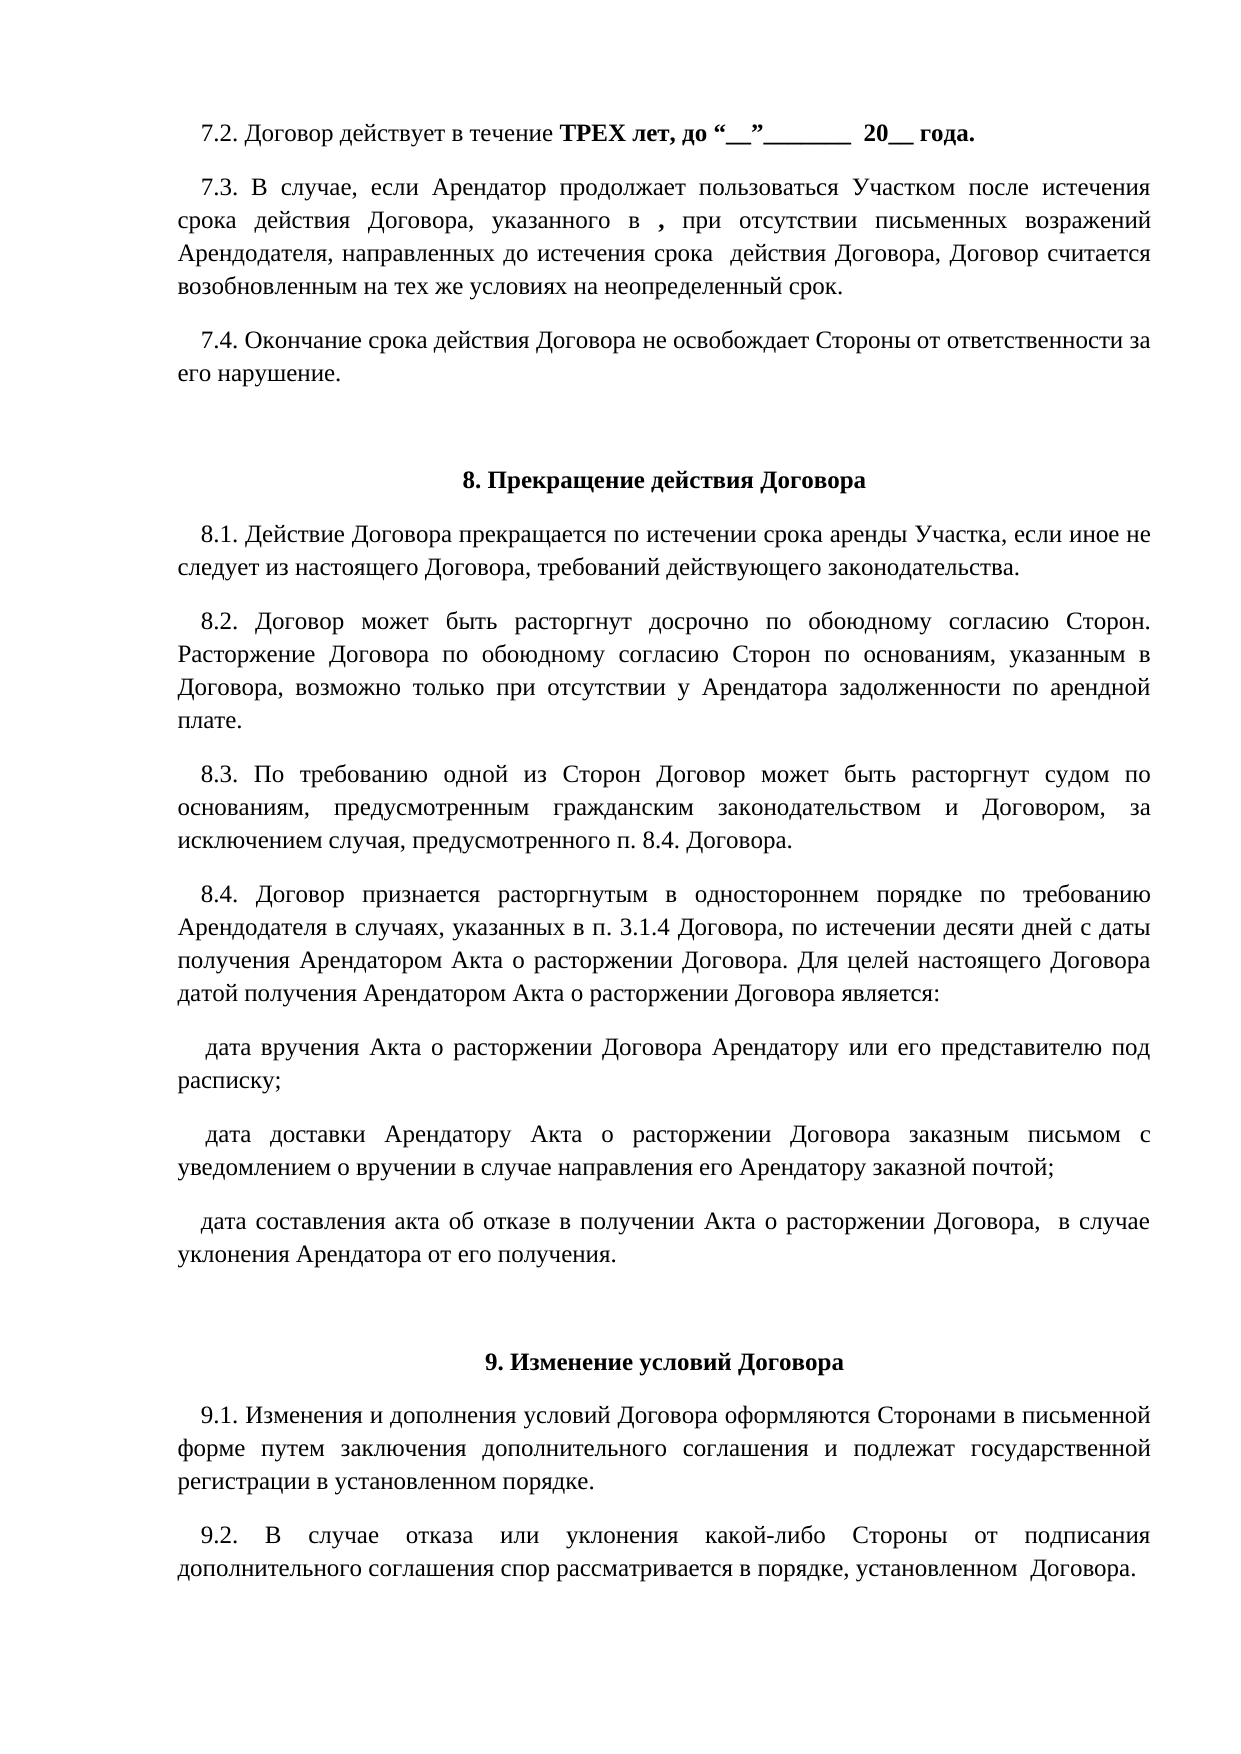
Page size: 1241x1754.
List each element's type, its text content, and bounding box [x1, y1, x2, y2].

text 8.1. Действие Договора прекращается по истечении срока аренды Участка, если иное не следует из настоящего Договора, требований действующего законодательства. [177, 519, 1152, 581]
text 8.3. По требованию одной из Сторон Договор может быть расторгнут судом по основаниям, предусмотренным гражданским законодательством и Договором, за исключением случая, предусмотренного п. 8.4. Договора. [177, 759, 1152, 854]
text 7.4. Окончание срока действия Договора не освобождает Стороны от ответственности за его нарушение. [177, 325, 1152, 387]
text 9.2. В случае отказа или уклонения какой-либо Стороны от подписания дополнительного соглашения спор рассматривается в порядке, установленном Договора. [177, 1520, 1152, 1582]
text 7.2. Договор действует в течение ТРЕХ лет, до “__”_______ 20__ года. [177, 118, 1152, 147]
text 8.4. Договор признается расторгнутым в одностороннем порядке по требованию Арендодателя в случаях, указанных в п. 3.1.4 Договора, по истечении десяти дней с даты получения Арендатором Акта о расторжении Договора. Для целей настоящего Договора датой получения Арендатором Акта о расторжении Договора является: [177, 879, 1152, 1007]
text 8. Прекращение действия Договора [177, 466, 1152, 494]
text 9.1. Изменения и дополнения условий Договора оформляются Сторонами в письменной форме путем заключения дополнительного соглашения и подлежат государственной регистрации в установленном порядке. [177, 1400, 1152, 1495]
text 8.2. Договор может быть расторгнут досрочно по обоюдному согласию Сторон. Расторжение Договора по обоюдному согласию Сторон по основаниям, указанным в Договора, возможно только при отсутствии у Арендатора задолженности по арендной плате. [177, 606, 1152, 734]
text дата вручения Акта о расторжении Договора Арендатору или его представителю под расписку; [177, 1032, 1152, 1094]
text 9. Изменение условий Договора [177, 1347, 1152, 1375]
text дата доставки Арендатору Акта о расторжении Договора заказным письмом с уведомлением о вручении в случае направления его Арендатору заказной почтой; [177, 1119, 1152, 1181]
text дата составления акта об отказе в получении Акта о расторжении Договора, в случае уклонения Арендатора от его получения. [177, 1206, 1152, 1268]
text 7.3. В случае, если Арендатор продолжает пользоваться Участком после истечения срока действия Договора, указанного в , при отсутствии письменных возражений Арендодателя, направленных до истечения срока действия Договора, Договор считается возобновленным на тех же условиях на неопределенный срок. [177, 172, 1152, 300]
